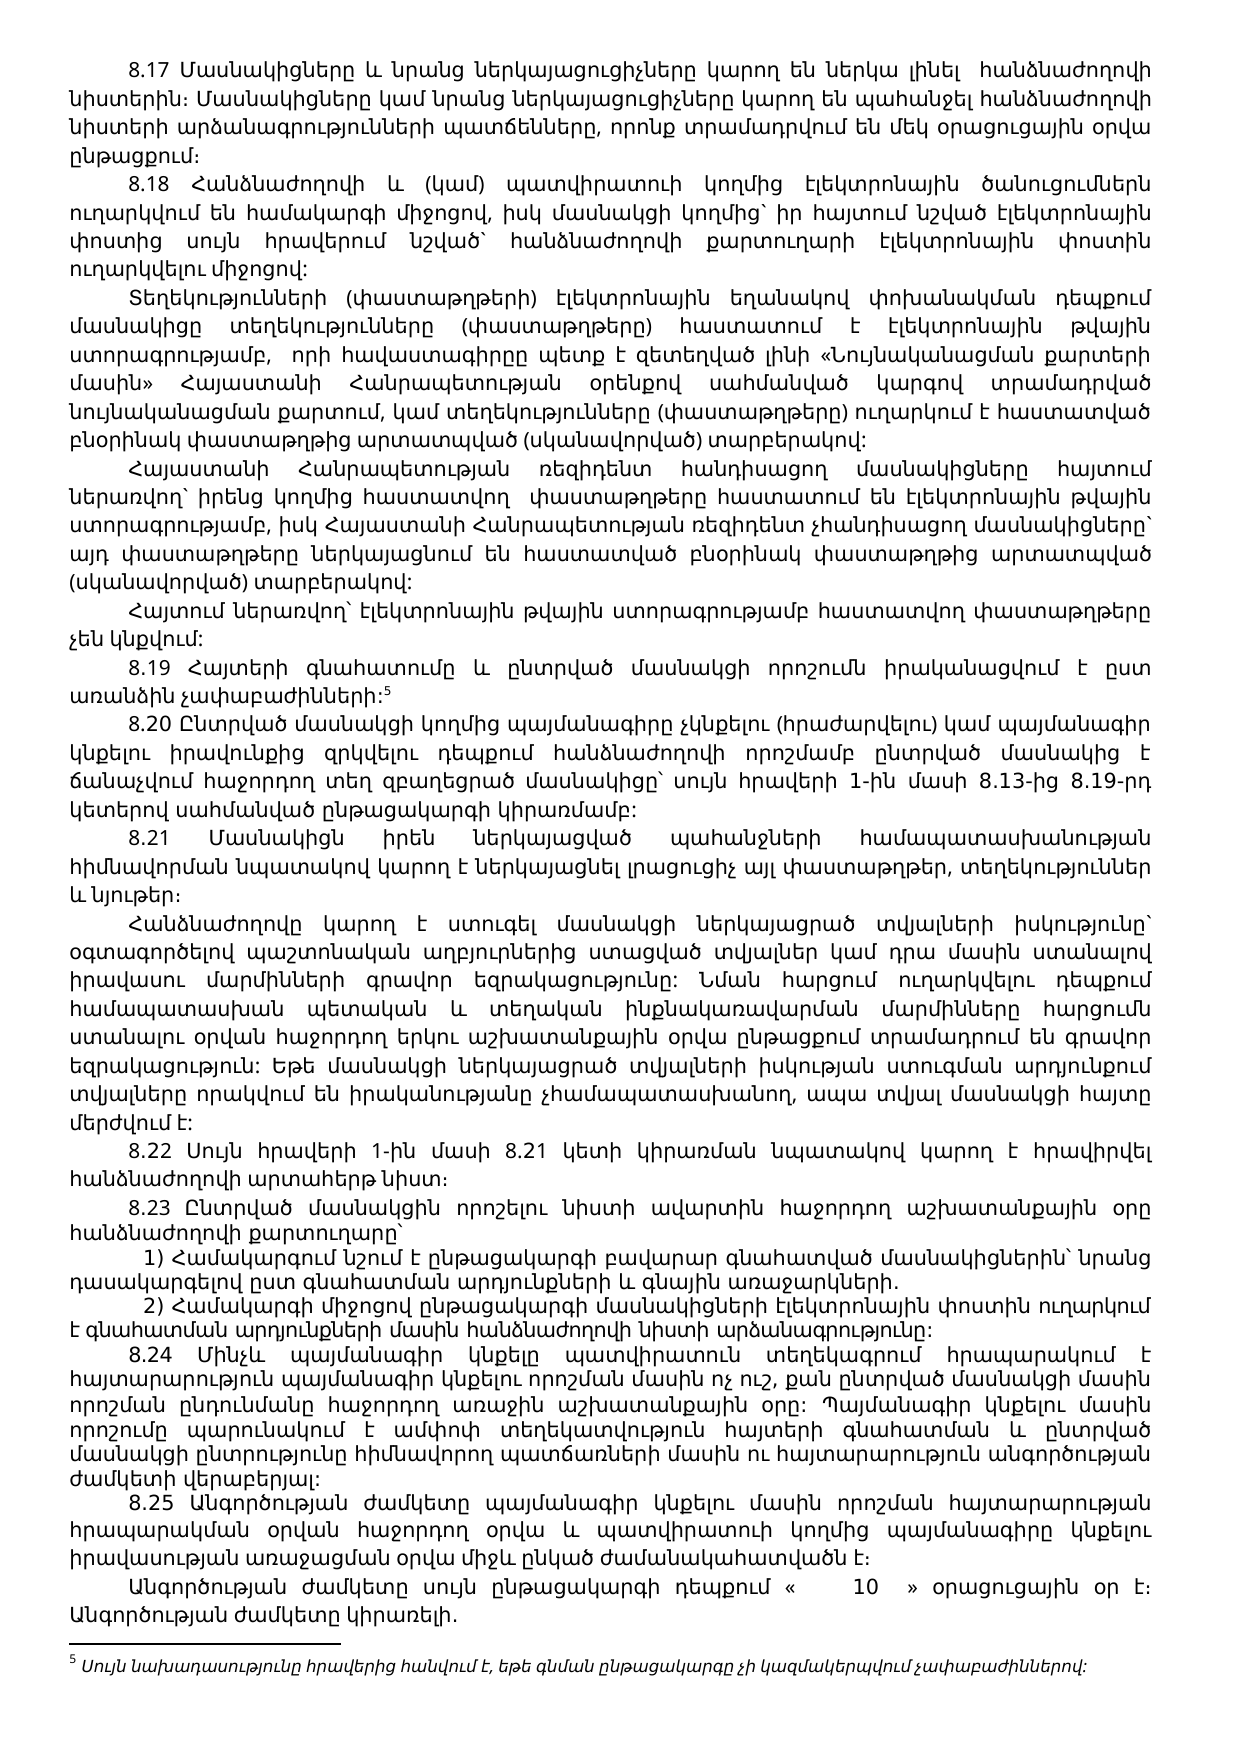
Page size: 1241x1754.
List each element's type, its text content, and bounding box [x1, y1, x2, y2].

text 8.20 Ընտրված մասնակցի կողմից պայմանագիրը չկնքելու (հրաժարվելու) կամ պայմանագիր կնքելու իրավունքից զրկվելու դեպքում հանձնաժողովի որոշմամբ ընտրված մասնակից է ճանաչվում հաջորդող տեղ զբաղեցրած մասնակիցը՝ սույն հրավերի 1-ին մասի 8.13-ից 8.19-րդ կետերով սահմանված ընթացակարգի կիրառմամբ: [69, 709, 1152, 823]
text 8.24 Մինչև պայմանագիր կնքելը պատվիրատուն տեղեկագրում հրապարակում է հայտարարություն պայմանագիր կնքելու որոշման մասին ոչ ուշ, քան ընտրված մասնակցի մասին որոշման ընդունմանը հաջորդող առաջին աշխատանքային օրը: Պայմանագիր կնքելու մասին որոշումը պարունակում է ամփոփ տեղեկատվություն հայտերի գնահատման և ընտրված մասնակցի ընտրությունը հիմնավորող պատճառների մասին ու հայտարարություն անգործության ժամկետի վերաբերյալ: [69, 1343, 1152, 1491]
text 1) Համակարգում նշում է ընթացակարգի բավարար գնահատված մասնակիցներին՝ նրանց դասակարգելով ըստ գնահատման արդյունքների և գնային առաջարկների. [69, 1246, 1152, 1294]
text 8.23 Ընտրված մասնակցին որոշելու նիստի ավարտին հաջորդող աշխատանքային օրը հանձնաժողովի քարտուղարը՝ [69, 1193, 1152, 1246]
text 8.22 Սույն հրավերի 1-ին մասի 8.21 կետի կիրառման նպատակով կարող է հրավիրվել հանձնաժողովի արտահերթ նիստ։ [69, 1136, 1152, 1193]
text Տեղեկությունների (փաստաթղթերի) էլեկտրոնային եղանակով փոխանակման դեպքում մասնակիցը տեղեկությունները (փաստաթղթերը) հաստատում է էլեկտրոնային թվային ստորագրությամբ, որի հավաստագիրըը պետք է զետեղված լինի «Նույնականացման քարտերի մասին» Հայաստանի Հանրապետության օրենքով սահմանված կարգով տրամադրված նույնականացման քարտում, կամ տեղեկությունները (փաստաթղթերը) ուղարկում է հաստատված բնօրինակ փաստաթղթից արտատպված (սկանավորված) տարբերակով: [69, 283, 1152, 454]
text Անգործության ժամկետը սույն ընթացակարգի դեպքում « 10 » օրացուցային օր է։ Անգործության ժամկետը կիրառելի. [69, 1572, 1152, 1629]
text Հայաստանի Հանրապետության ռեզիդենտ հանդիսացող մասնակիցները հայտում ներառվող` իրենց կողմից հաստատվող փաստաթղթերը հաստատում են էլեկտրոնային թվային ստորագրությամբ, իսկ Հայաստանի Հանրապետության ռեզիդենտ չհանդիսացող մասնակիցները` այդ փաստաթղթերը ներկայացնում են հաստատված բնօրինակ փաստաթղթից արտատպված (սկանավորված) տարբերակով: [69, 454, 1152, 596]
text 2) Համակարգի միջոցով ընթացակարգի մասնակիցների էլեկտրոնային փոստին ուղարկում է գնահատման արդյունքների մասին հանձնաժողովի նիստի արձանագրությունը: [69, 1294, 1152, 1343]
text 8.21 Մասնակիցն իրեն ներկայացված պահանջների համապատասխանության հիմնավորման նպատակով կարող է ներկայացնել լրացուցիչ այլ փաստաթղթեր, տեղեկություններ և նյութեր։ [69, 823, 1152, 909]
text 8.25 Անգործության ժամկետը պայմանագիր կնքելու մասին որոշման հայտարարության հրապարակման օրվան հաջորդող օրվա և պատվիրատուի կողմից պայմանագիրը կնքելու իրավասության առաջացման օրվա միջև ընկած ժամանակահատվածն է։ [69, 1491, 1152, 1572]
text 8.18 Հանձնաժողովի և (կամ) պատվիրատուի կողմից էլեկտրոնային ծանուցումներն ուղարկվում են համակարգի միջոցով, իսկ մասնակցի կողմից` իր հայտում նշված էլեկտրոնային փոստից սույն հրավերում նշված` հանձնաժողովի քարտուղարի էլեկտրոնային փոստին ուղարկվելու միջոցով: [69, 169, 1152, 283]
text 8.19 Հայտերի գնահատումը և ընտրված մասնակցի որոշումն իրականացվում է ըստ առանձին չափաբաժինների: [69, 653, 1152, 709]
text Հայտում ներառվող՝ էլեկտրոնային թվային ստորագրությամբ հաստատվող փաստաթղթերը չեն կնքվում: [69, 596, 1152, 653]
text 8.17 Մասնակիցները և նրանց ներկայացուցիչները կարող են ներկա լինել հանձնաժողովի նիստերին։ Մասնակիցները կամ նրանց ներկայացուցիչները կարող են պահանջել հանձնաժողովի նիստերի արձանագրությունների պատճենները, որոնք տրամադրվում են մեկ օրացուցային օրվա ընթացքում։ [69, 56, 1152, 169]
text Հանձնաժողովը կարող է ստուգել մասնակցի ներկայացրած տվյալների իսկությունը` օգտագործելով պաշտոնական աղբյուրներից ստացված տվյալներ կամ դրա մասին ստանալով իրավասու մարմինների գրավոր եզրակացությունը: Նման հարցում ուղարկվելու դեպքում համապատասխան պետական և տեղական ինքնակառավարման մարմինները հարցումն ստանալու օրվան հաջորդող երկու աշխատանքային օրվա ընթացքում տրամադրում են գրավոր եզրակացություն: Եթե մասնակցի ներկայացրած տվյալների իսկության ստուգման արդյունքում տվյալները որակվում են իրականությանը չհամապատասխանող, ապա տվյալ մասնակցի հայտը մերժվում է: [69, 909, 1152, 1136]
